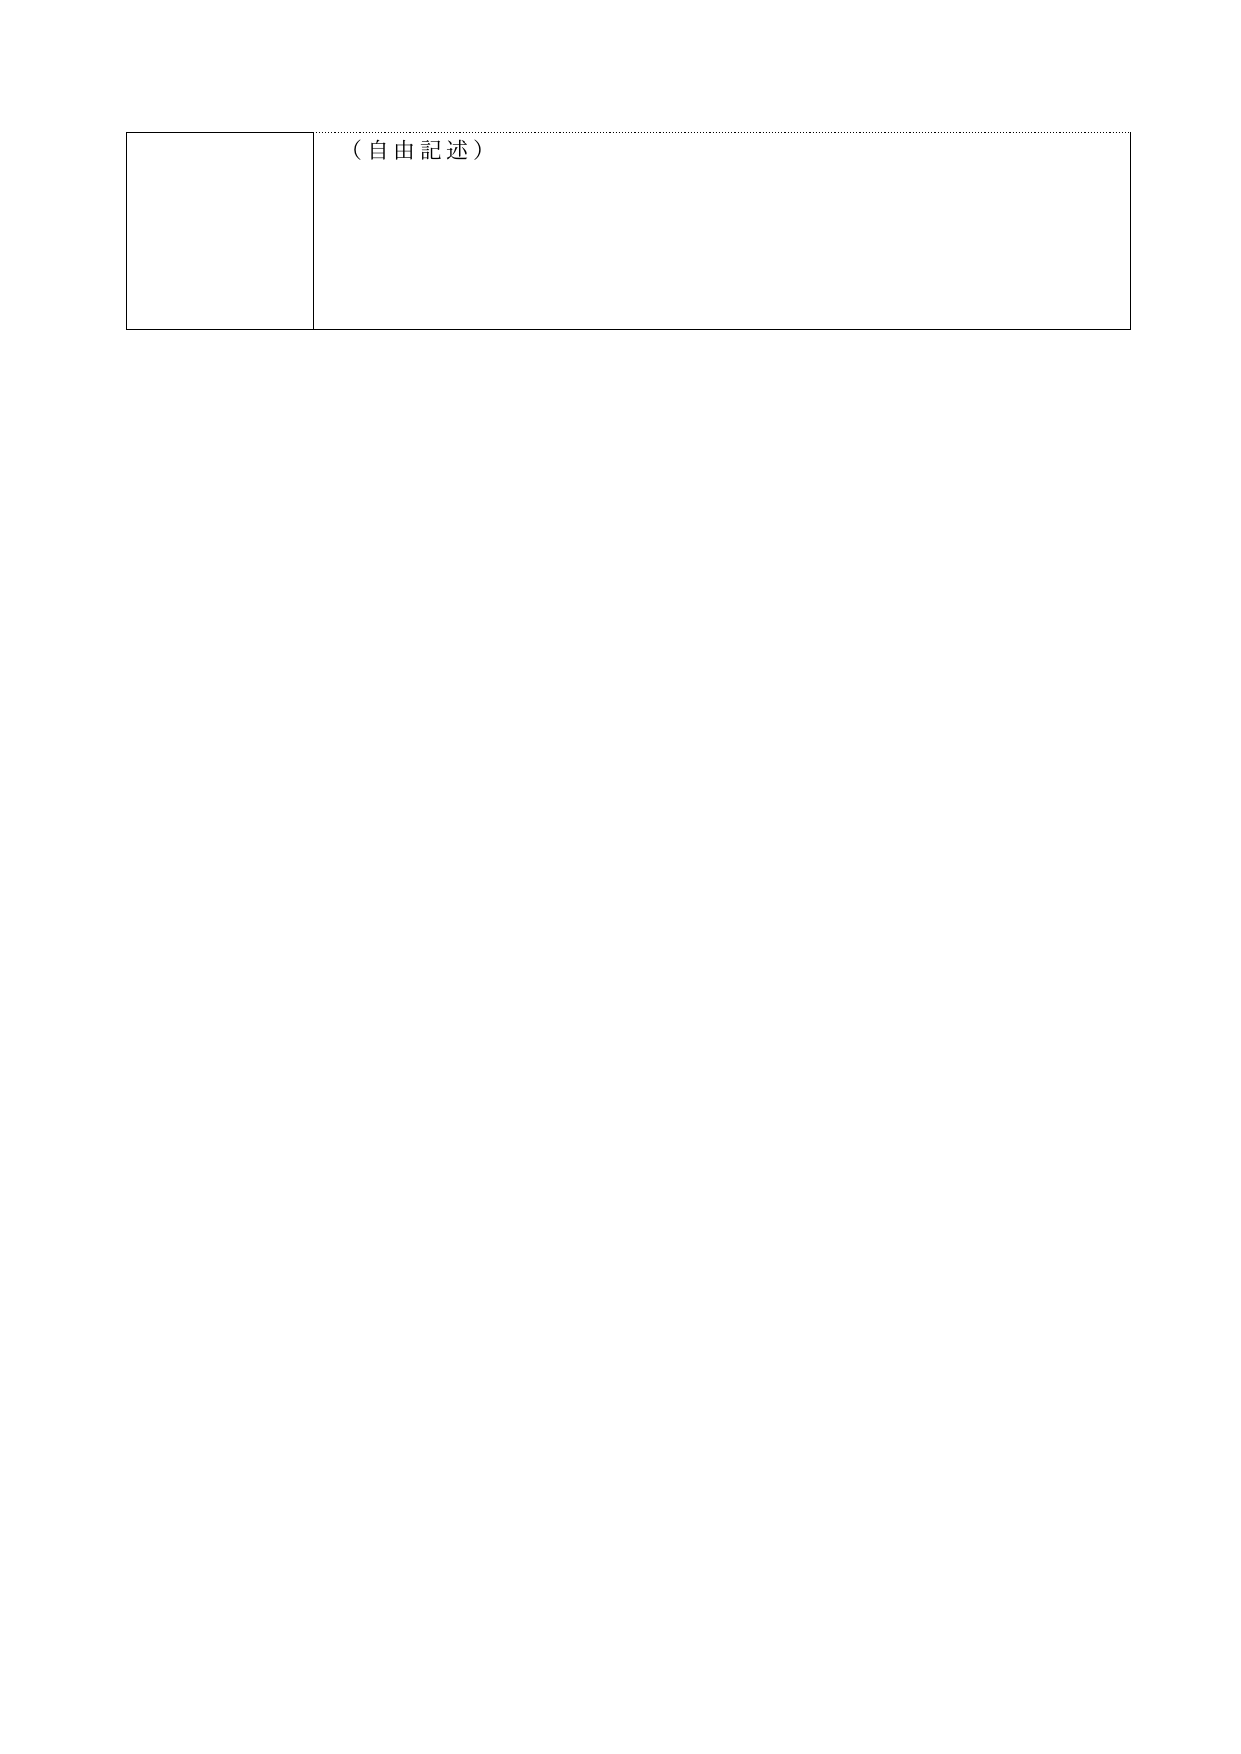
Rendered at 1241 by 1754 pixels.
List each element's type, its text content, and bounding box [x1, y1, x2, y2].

table_cell （自由記述） [314, 132, 1130, 329]
